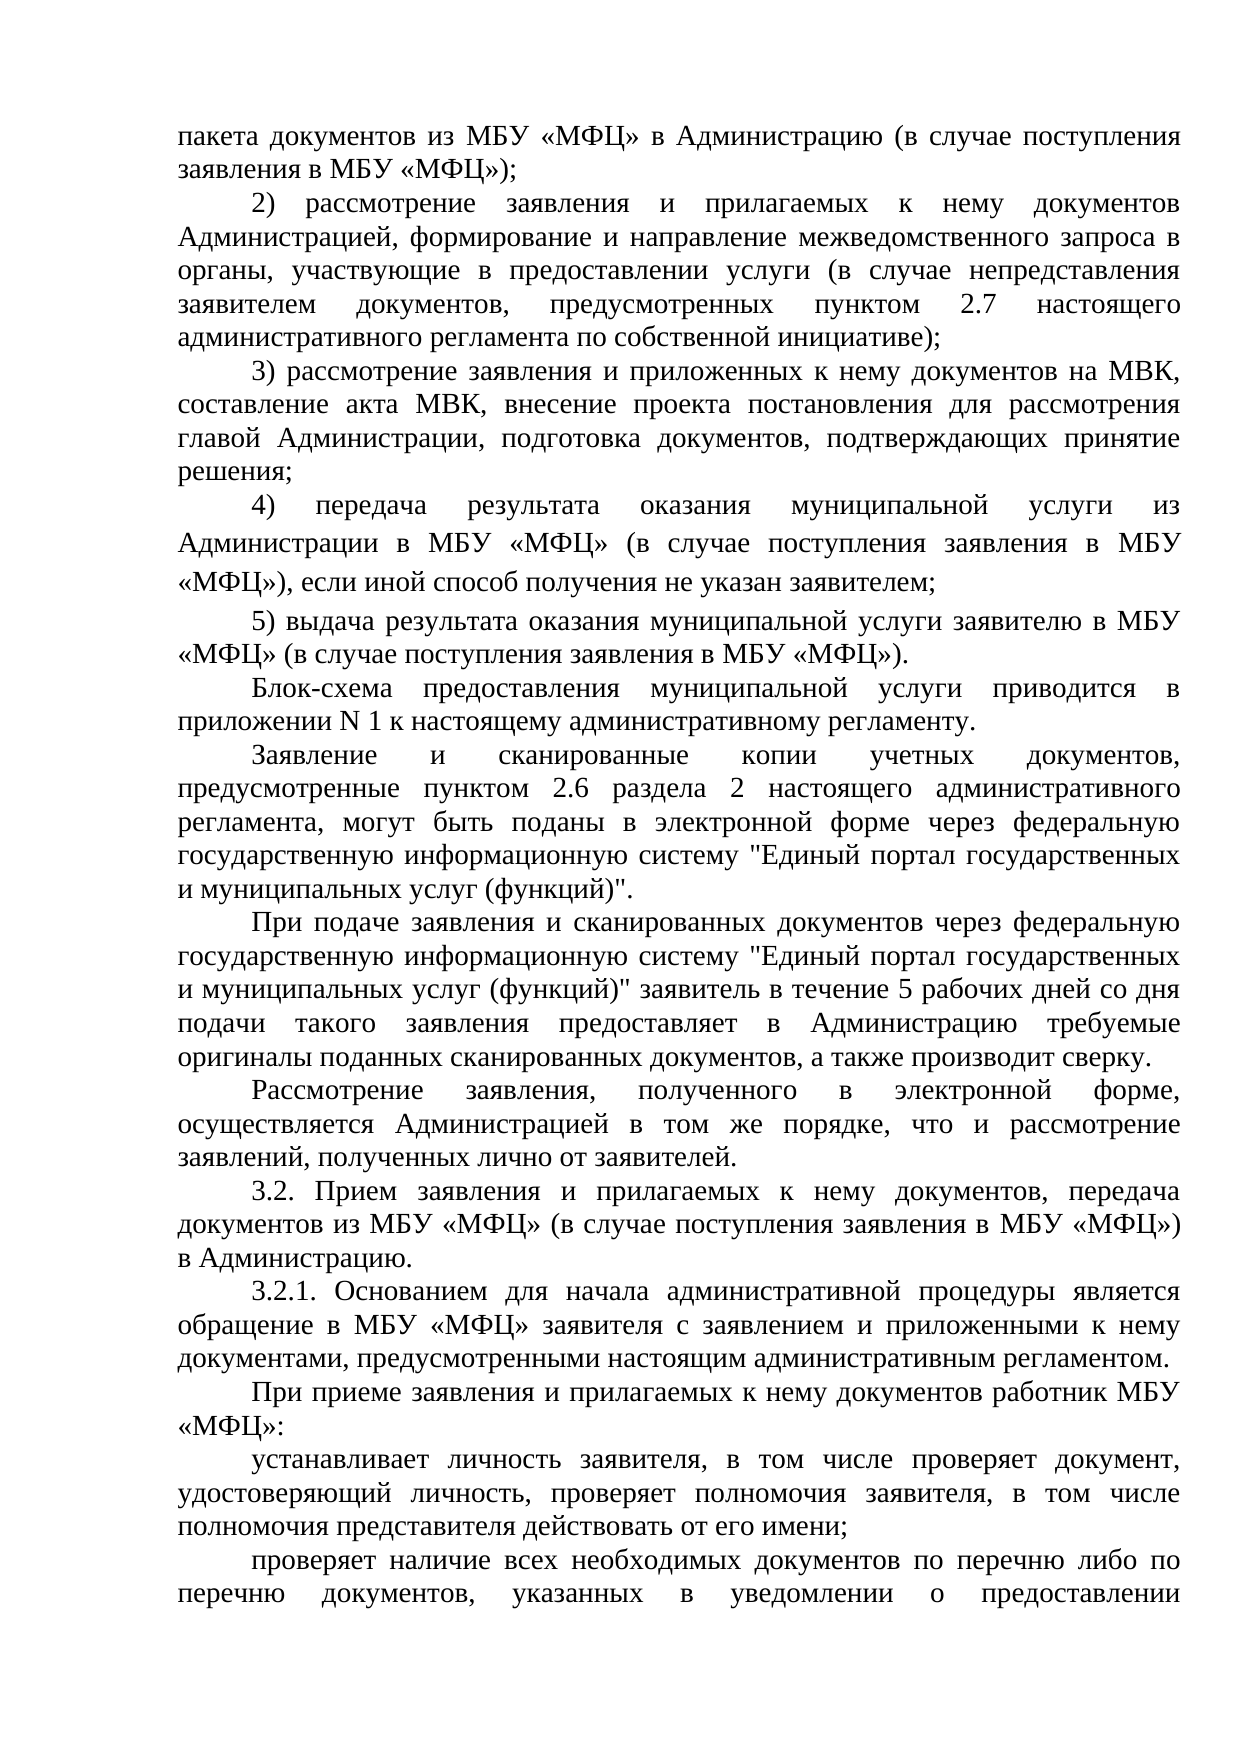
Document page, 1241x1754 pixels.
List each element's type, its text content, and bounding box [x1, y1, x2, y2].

text Блок-схема предоставления муниципальной услуги приводится в приложении N 1 к настоящему административному регламенту. [177, 670, 1181, 737]
text 4) передача результата оказания муниципальной услуги из Администрации в МБУ «МФЦ» (в случае поступления заявления в МБУ «МФЦ»), если иной способ получения не указан заявителем; [177, 487, 1181, 598]
text 2) рассмотрение заявления и прилагаемых к нему документов Администрацией, формирование и направление межведомственного запроса в органы, участвующие в предоставлении услуги (в случае непредставления заявителем документов, предусмотренных пунктом 2.7 настоящего административного регламента по собственной инициативе); [177, 185, 1181, 353]
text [177, 118, 1181, 185]
text устанавливает личность заявителя, в том числе проверяет документ, удостоверяющий личность, проверяет полномочия заявителя, в том числе полномочия представителя действовать от его имени; [177, 1441, 1181, 1542]
text Рассмотрение заявления, полученного в электронной форме, осуществляется Администрацией в том же порядке, что и рассмотрение заявлений, полученных лично от заявителей. [177, 1072, 1181, 1173]
text При подаче заявления и сканированных документов через федеральную государственную информационную систему "Единый портал государственных и муниципальных услуг (функций)" заявитель в течение 5 рабочих дней со дня подачи такого заявления предоставляет в Администрацию требуемые оригиналы поданных сканированных документов, а также производит сверку. [177, 904, 1181, 1072]
text Заявление и сканированные копии учетных документов, предусмотренные пунктом 2.6 раздела 2 настоящего административного регламента, могут быть поданы в электронной форме через федеральную государственную информационную систему "Единый портал государственных и муниципальных услуг (функций)". [177, 737, 1181, 904]
text 3.2.1. Основанием для начала административной процедуры является обращение в МБУ «МФЦ» заявителя с заявлением и приложенными к нему документами, предусмотренными настоящим административным регламентом. [177, 1273, 1181, 1374]
text 3) рассмотрение заявления и приложенных к нему документов на МВК, составление акта МВК, внесение проекта постановления для рассмотрения главой Администрации, подготовка документов, подтверждающих принятие решения; [177, 353, 1181, 487]
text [177, 1542, 1181, 1609]
text При приеме заявления и прилагаемых к нему документов работник МБУ «МФЦ»: [177, 1374, 1181, 1441]
text 3.2. Прием заявления и прилагаемых к нему документов, передача документов из МБУ «МФЦ» (в случае поступления заявления в МБУ «МФЦ») в Администрацию. [177, 1173, 1181, 1273]
text 5) выдача результата оказания муниципальной услуги заявителю в МБУ «МФЦ» (в случае поступления заявления в МБУ «МФЦ»). [177, 603, 1181, 670]
